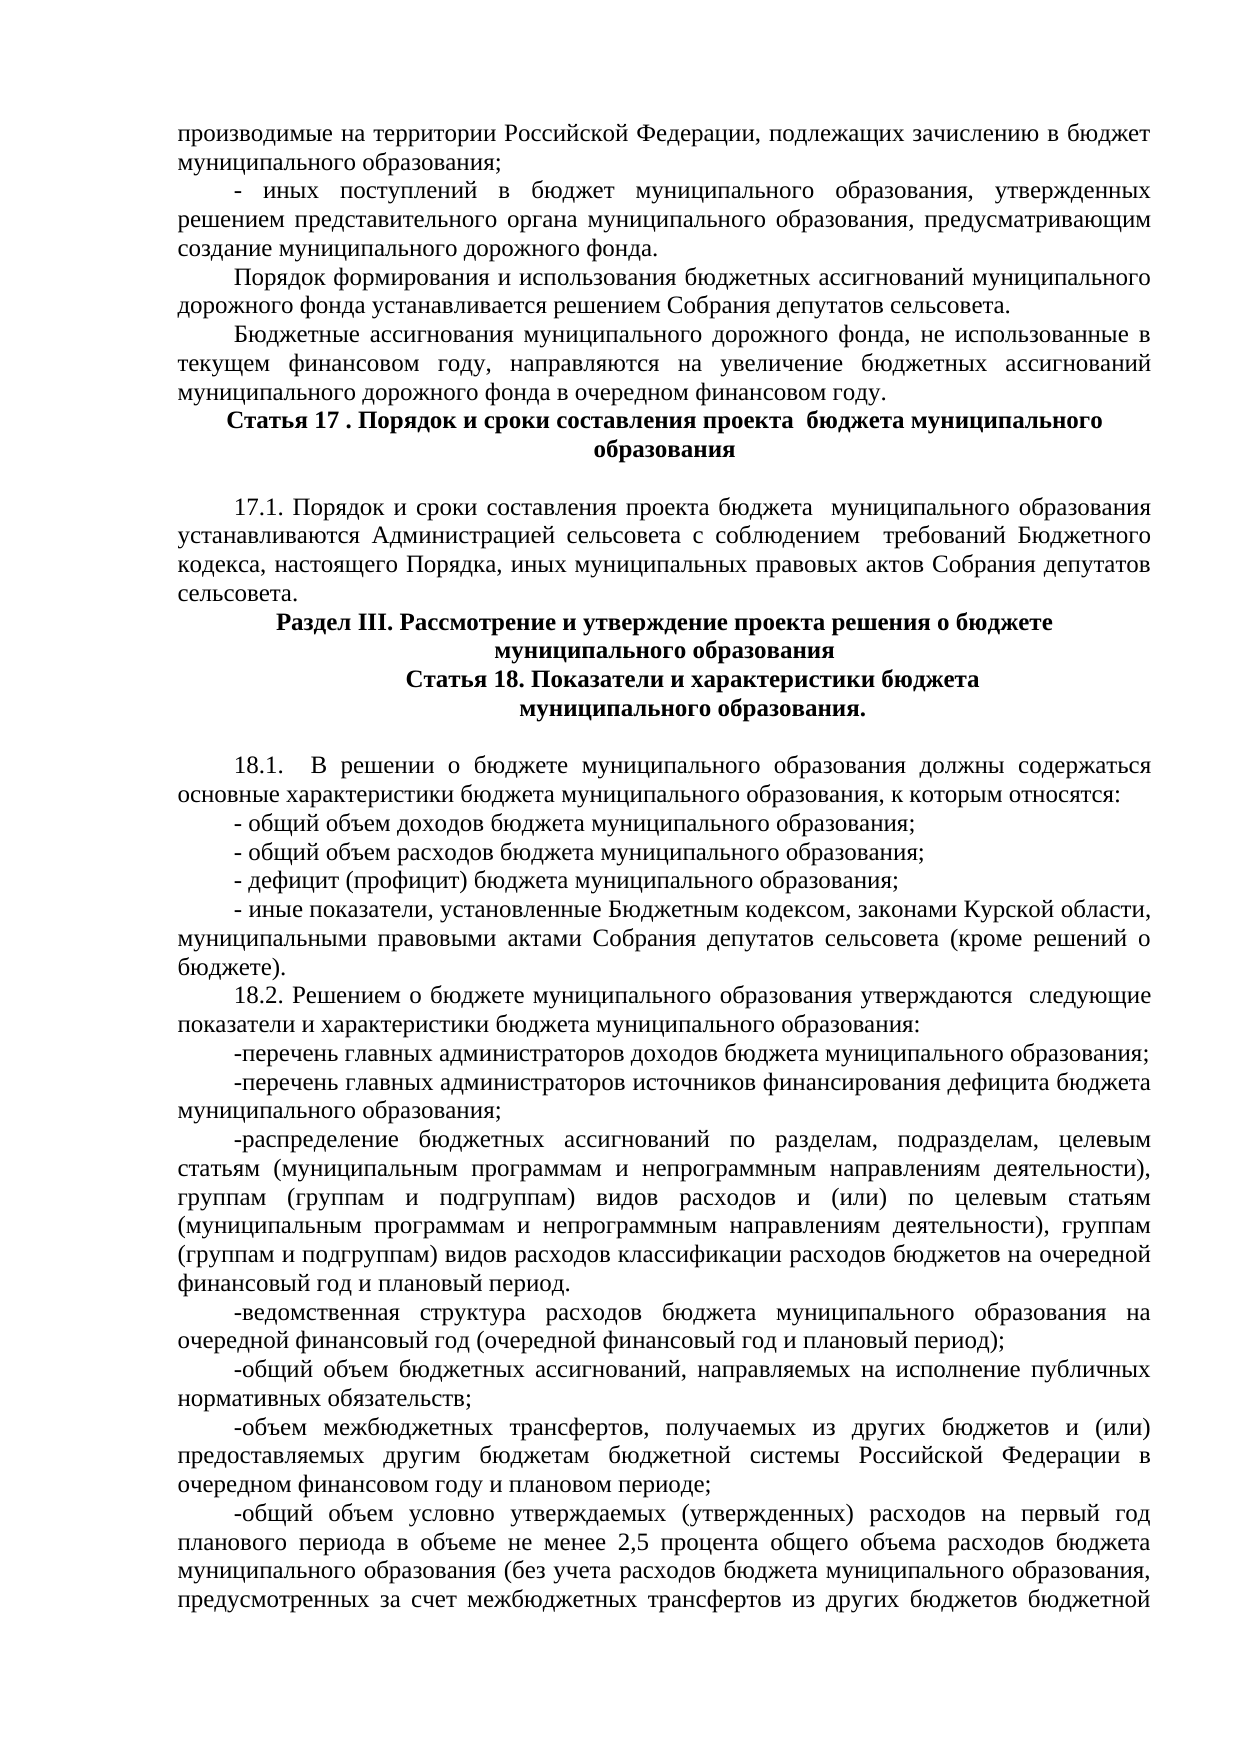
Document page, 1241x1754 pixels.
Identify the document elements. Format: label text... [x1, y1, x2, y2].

text муниципального образования [177, 636, 1152, 664]
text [177, 118, 1152, 176]
text -распределение бюджетных ассигнований по разделам, подразделам, целевым статьям (муниципальным программам и непрограммным направлениям деятельности), группам (группам и подгруппам) видов расходов и (или) по целевым статьям (муниципальным программам и непрограммным направлениям деятельности), группам (группам и подгруппам) видов расходов классификации расходов бюджетов на очередной финансовый год и плановый период. [177, 1124, 1152, 1297]
text Порядок формирования и использования бюджетных ассигнований муниципального дорожного фонда устанавливается решением Собрания депутатов сельсовета. [177, 262, 1152, 319]
text муниципального образования. [177, 693, 1152, 722]
text - иные показатели, установленные Бюджетным кодексом, законами Курской области, муниципальными правовыми актами Собрания депутатов сельсовета (кроме решений о бюджете). [177, 894, 1152, 981]
text -перечень главных администраторов источников финансирования дефицита бюджета муниципального образования; [177, 1067, 1152, 1124]
text -перечень главных администраторов доходов бюджета муниципального образования; [177, 1038, 1152, 1067]
text - общий объем расходов бюджета муниципального образования; [177, 837, 1152, 866]
text 18.1. В решении о бюджете муниципального образования должны содержаться основные характеристики бюджета муниципального образования, к которым относятся: [177, 751, 1152, 808]
text 18.2. Решением о бюджете муниципального образования утверждаются следующие показатели и характеристики бюджета муниципального образования: [177, 981, 1152, 1038]
text -общий объем бюджетных ассигнований, направляемых на исполнение публичных нормативных обязательств; [177, 1354, 1152, 1412]
text Бюджетные ассигнования муниципального дорожного фонда, не использованные в текущем финансовом году, направляются на увеличение бюджетных ассигнований муниципального дорожного фонда в очередном финансовом году. [177, 319, 1152, 406]
text - иных поступлений в бюджет муниципального образования, утвержденных решением представительного органа муниципального образования, предусматривающим создание муниципального дорожного фонда. [177, 176, 1152, 262]
text -ведомственная структура расходов бюджета муниципального образования на очередной финансовый год (очередной финансовый год и плановый период); [177, 1297, 1152, 1354]
text Статья 18. Показатели и характеристики бюджета [177, 664, 1152, 693]
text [177, 1498, 1152, 1613]
text -объем межбюджетных трансфертов, получаемых из других бюджетов и (или) предоставляемых другим бюджетам бюджетной системы Российской Федерации в очередном финансовом году и плановом периоде; [177, 1412, 1152, 1498]
text 17.1. Порядок и сроки составления проекта бюджета муниципального образования устанавливаются Администрацией сельсовета с соблюдением требований Бюджетного кодекса, настоящего Порядка, иных муниципальных правовых актов Собрания депутатов сельсовета. [177, 492, 1152, 607]
text Статья 17 . Порядок и сроки составления проекта бюджета муниципального образования [177, 406, 1152, 463]
text - дефицит (профицит) бюджета муниципального образования; [177, 866, 1152, 894]
text Раздел III. Рассмотрение и утверждение проекта решения о бюджете [177, 607, 1152, 636]
text - общий объем доходов бюджета муниципального образования; [177, 808, 1152, 837]
